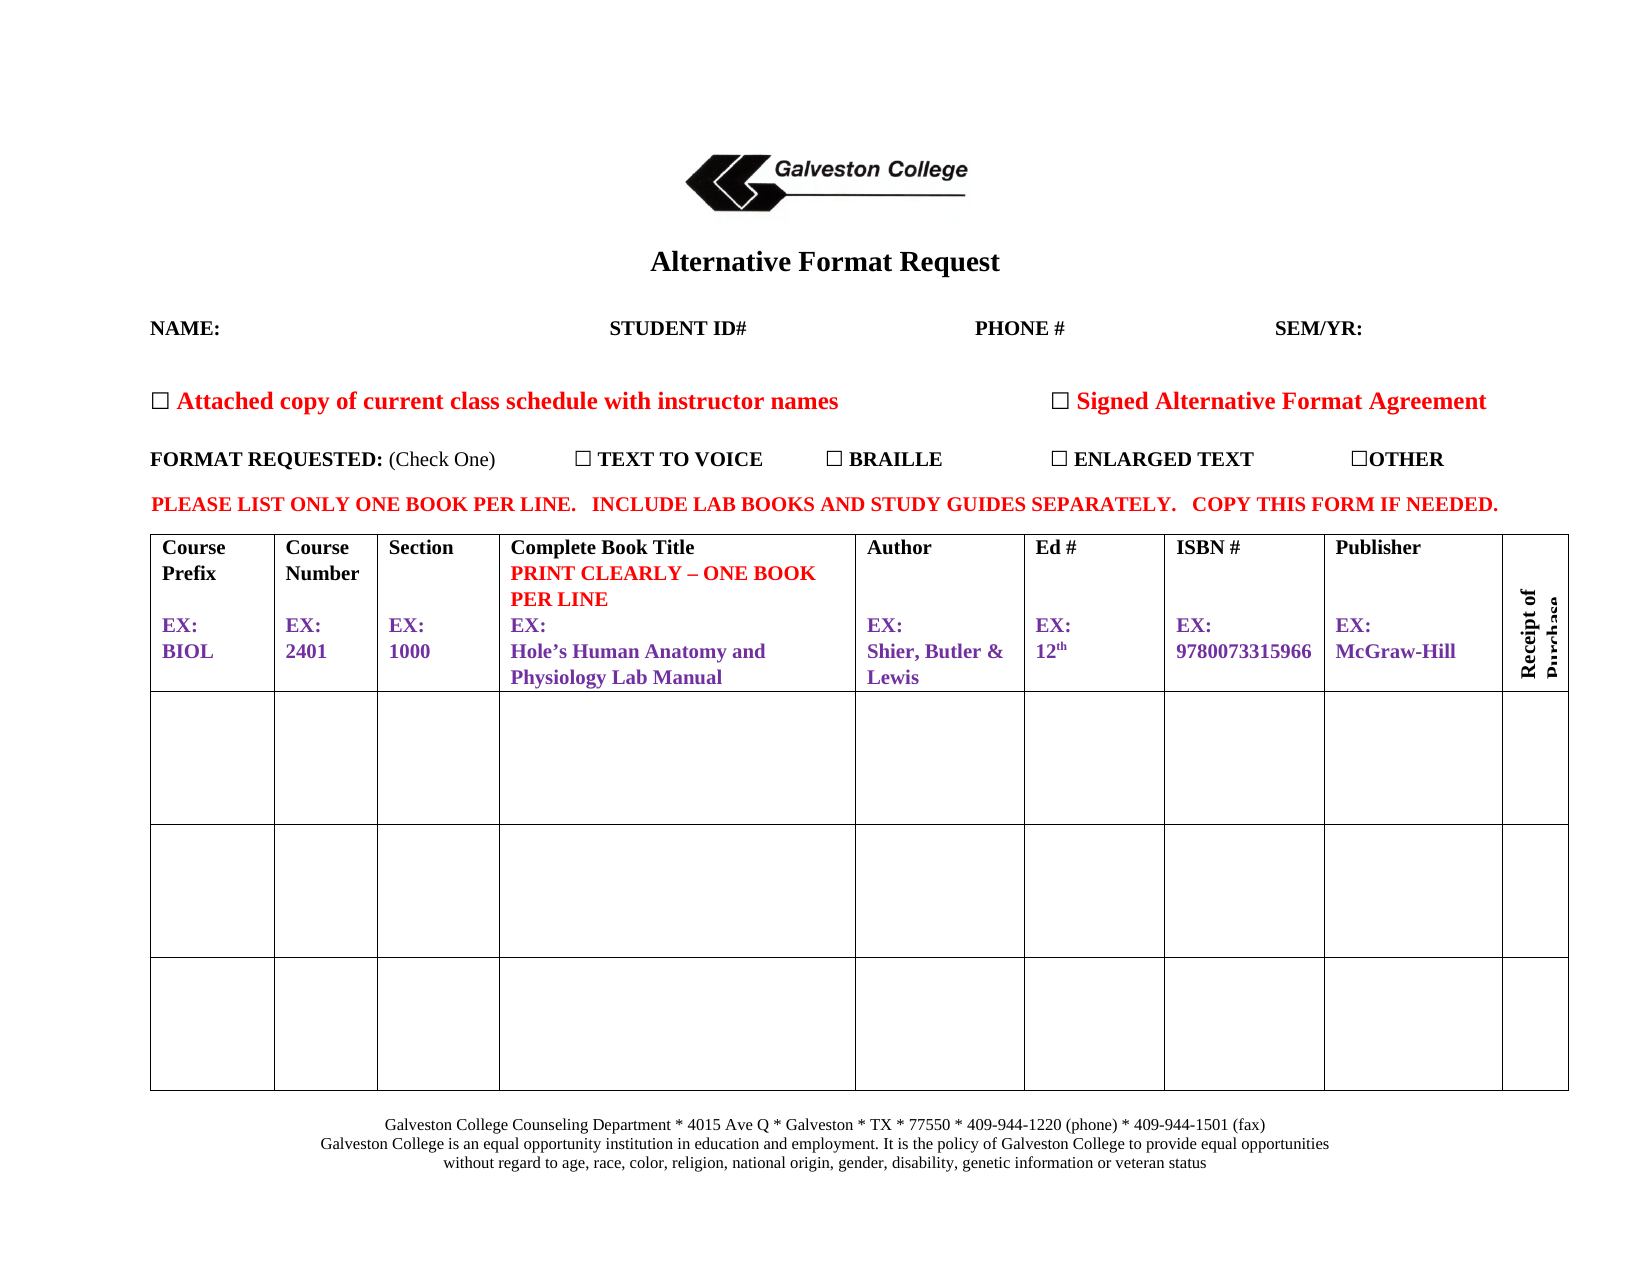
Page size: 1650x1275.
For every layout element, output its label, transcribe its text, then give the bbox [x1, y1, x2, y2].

table_cell [275, 825, 377, 957]
table_header Publisher EX: McGraw-Hill [1325, 535, 1502, 691]
table_cell [1165, 692, 1324, 824]
table_cell [856, 692, 1024, 824]
text Attached copy of current class schedule with instructor names Signed Alternative Format Agreement [150, 384, 1500, 416]
table_cell [500, 825, 855, 957]
text NAME: STUDENT ID# PHONE # SEM/YR: [150, 316, 1500, 366]
table_cell [1503, 825, 1568, 957]
table_cell [1025, 692, 1164, 824]
table_cell [151, 958, 274, 1090]
table_cell [1503, 958, 1568, 1090]
picture [680, 149, 970, 228]
table_header Section EX: 1000 [378, 535, 499, 691]
table_cell [856, 825, 1024, 957]
table_header Complete Book Title PRINT CLEARLY – ONE BOOK PER LINE EX: Hole’s Human Anatomy and Physiology Lab Manual [500, 535, 855, 691]
table_cell [151, 692, 274, 824]
text PLEASE LIST ONLY ONE BOOK PER LINE. INCLUDE LAB BOOKS AND STUDY GUIDES SEPARATELY. COPY THIS FORM IF NEEDED. [150, 492, 1500, 516]
table_cell [378, 825, 499, 957]
table_header Ed # EX: 12th [1025, 535, 1164, 691]
table_cell [275, 958, 377, 1090]
table_cell [856, 958, 1024, 1090]
table_cell [1165, 825, 1324, 957]
table_cell [378, 958, 499, 1090]
table_header ISBN # EX: 9780073315966 [1165, 535, 1324, 691]
table_header Author EX: Shier, Butler & Lewis [856, 535, 1024, 691]
table_cell [378, 692, 499, 824]
table_cell [500, 692, 855, 824]
text FORMAT REQUESTED: (Check One) TEXT TO VOICE BRAILLE ENLARGED TEXT OTHER [150, 444, 1500, 473]
table_cell [1503, 692, 1568, 824]
table_header Course Number EX: 2401 [275, 535, 377, 691]
table_cell [1165, 958, 1324, 1090]
table_cell [1025, 825, 1164, 957]
table_cell [500, 958, 855, 1090]
table_cell [151, 825, 274, 957]
table_cell [1325, 692, 1502, 824]
text Alternative Format Request [150, 244, 1500, 277]
table_cell [1325, 825, 1502, 957]
table_cell [275, 692, 377, 824]
table_header Receipt of Purchase [1503, 535, 1568, 691]
table_cell [1025, 958, 1164, 1090]
table_cell [1325, 958, 1502, 1090]
table_header Course Prefix EX: BIOL [151, 535, 274, 691]
